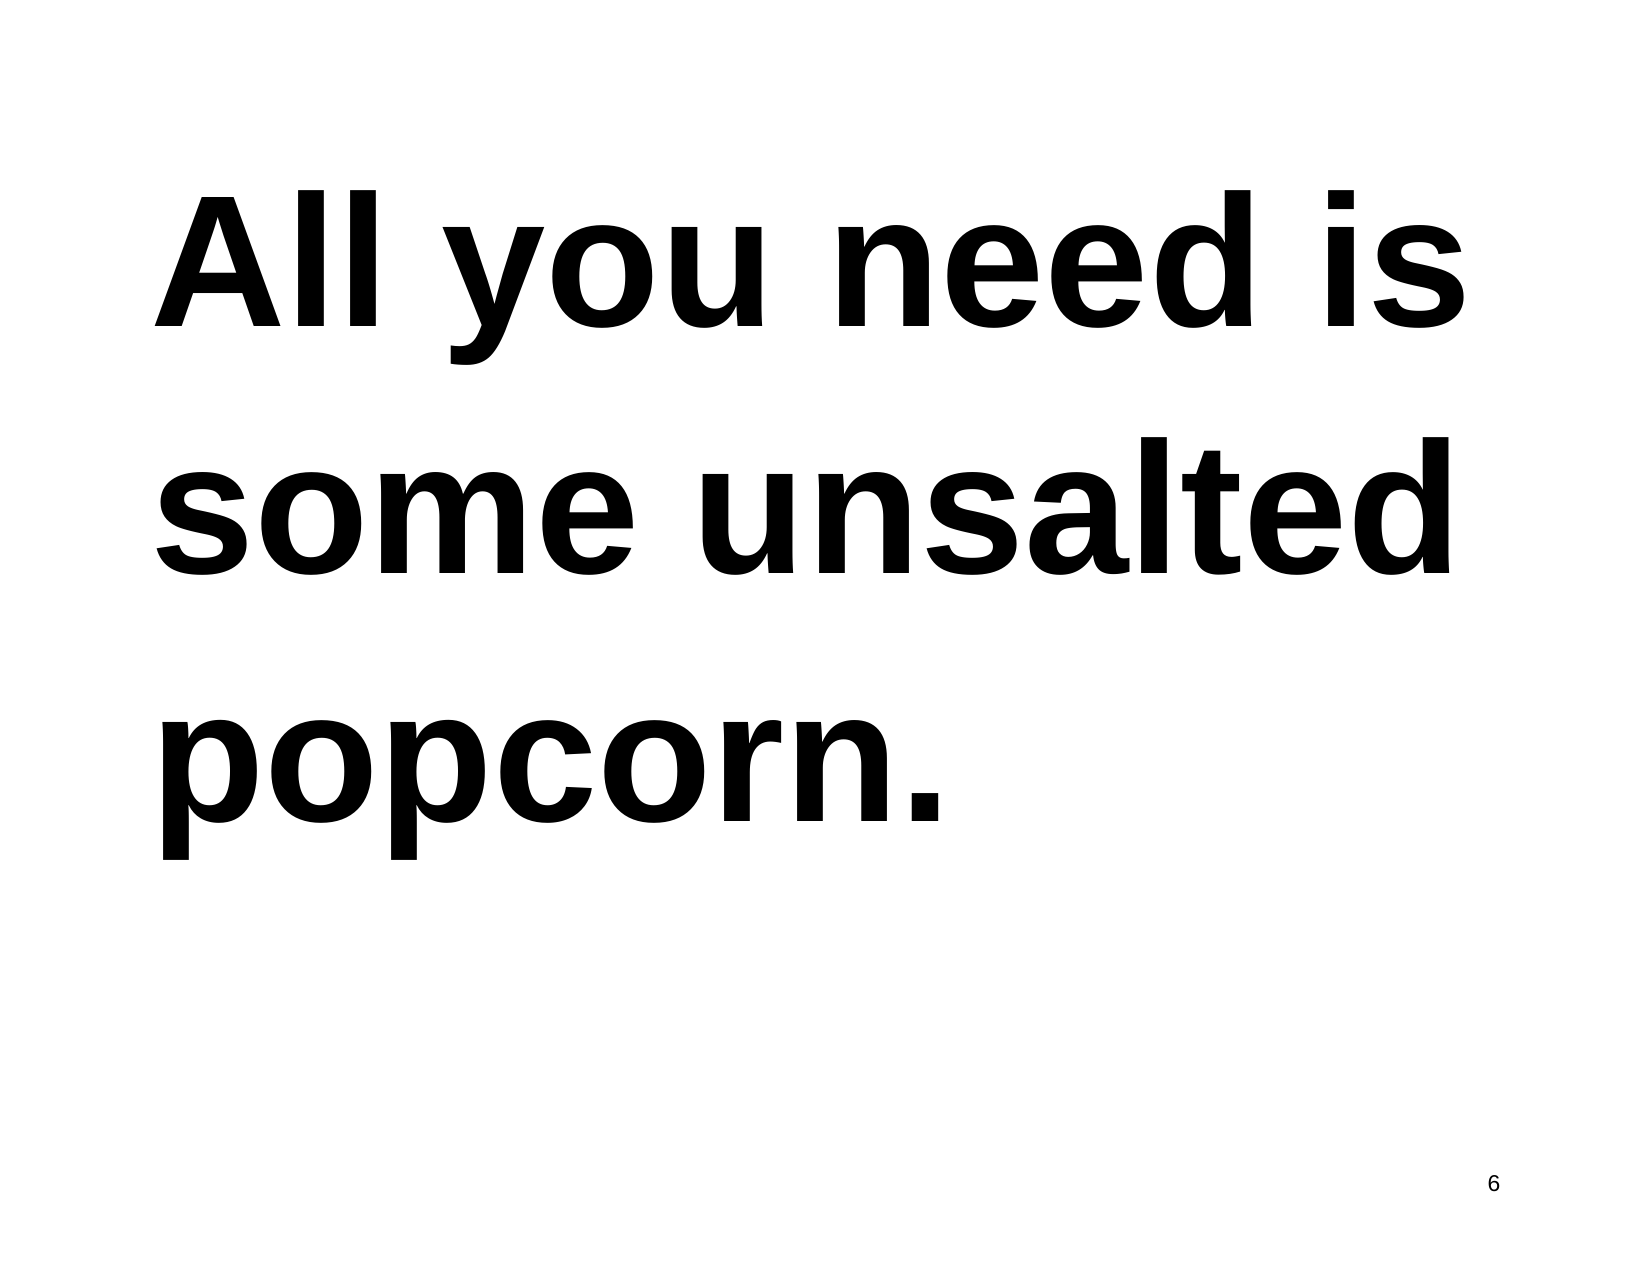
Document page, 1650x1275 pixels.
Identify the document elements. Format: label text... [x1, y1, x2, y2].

text All you need is some unsalted popcorn. [150, 150, 1500, 861]
